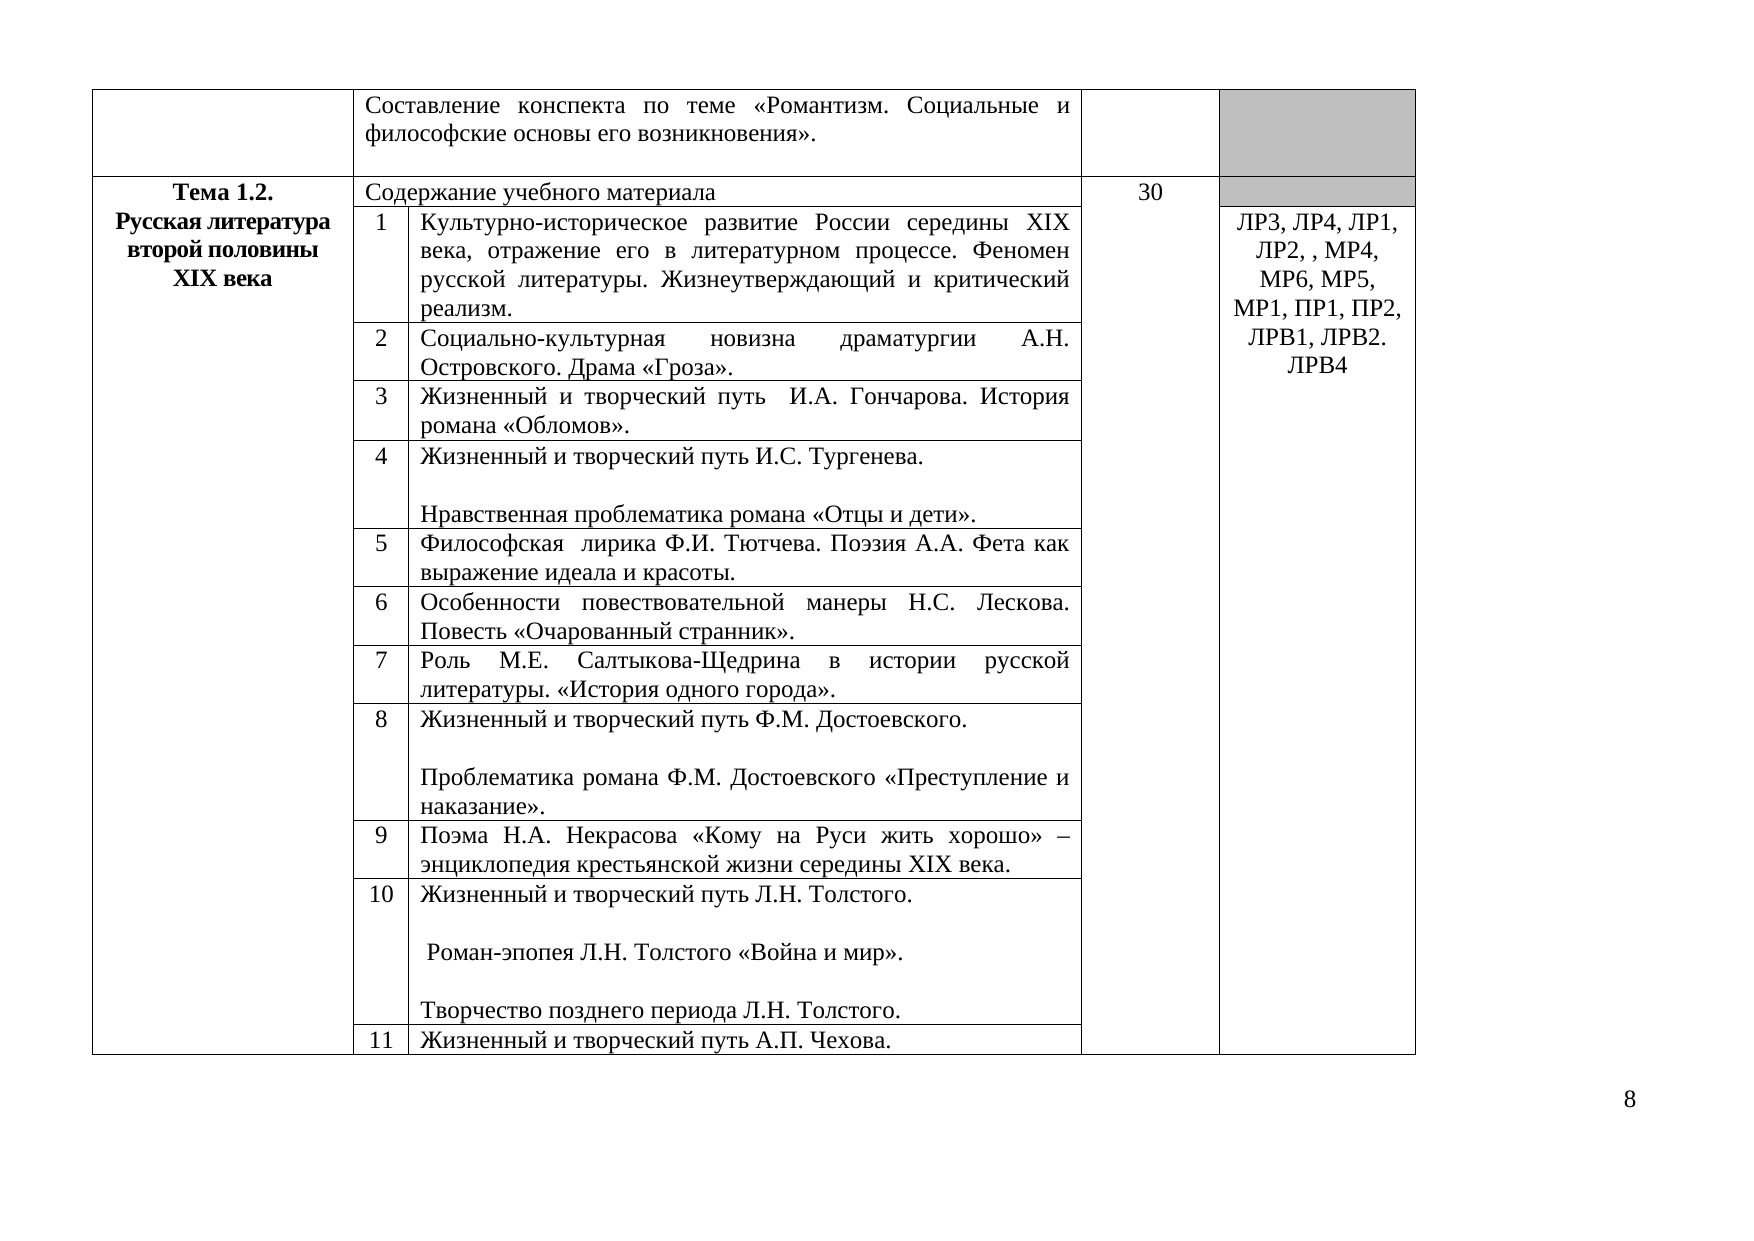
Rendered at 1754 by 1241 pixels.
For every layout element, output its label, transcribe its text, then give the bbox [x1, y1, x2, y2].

table_cell 10 [354, 879, 408, 1024]
table_cell 11 [354, 1025, 408, 1053]
table_cell [1220, 177, 1415, 206]
table_cell 7 [354, 646, 408, 703]
table_cell Поэма Н.А. Некрасова «Кому на Руси жить хорошо» – энциклопедия крестьянской жизни середины XIX века. [409, 821, 1081, 878]
table_cell 9 [354, 821, 408, 878]
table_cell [409, 1025, 1081, 1053]
table_cell Культурно-историческое развитие России середины XIX века, отражение его в литературном процессе. Феномен русской литературы. Жизнеутверждающий и критический реализм. [409, 207, 1081, 322]
table_cell 5 [354, 529, 408, 586]
table_cell Тема 1.2. Русская литература второй половины XIX века [93, 177, 353, 1053]
table_cell 8 [354, 704, 408, 819]
table_cell 1 [354, 207, 408, 322]
table_cell Жизненный и творческий путь И.С. Тургенева. Нравственная проблематика романа «Отцы и дети». [409, 441, 1081, 527]
table_cell Роль М.Е. Салтыкова-Щедрина в истории русской литературы. «История одного города». [409, 646, 1081, 703]
table_cell ЛР3, ЛР4, ЛР1, ЛР2, , МР4, МР6, МР5, МР1, ПР1, ПР2, ЛРВ1, ЛРВ2. ЛРВ4 [1220, 207, 1415, 1053]
table_cell 4 [354, 441, 408, 527]
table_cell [354, 90, 1081, 176]
table_cell Социально-культурная новизна драматургии А.Н. Островского. Драма «Гроза». [409, 323, 1081, 380]
table_cell Жизненный и творческий путь Ф.М. Достоевского. Проблематика романа Ф.М. Достоевского «Преступление и наказание». [409, 704, 1081, 819]
table_cell Жизненный и творческий путь И.А. Гончарова. История романа «Обломов». [409, 381, 1081, 440]
table_cell Философская лирика Ф.И. Тютчева. Поэзия А.А. Фета как выражение идеала и красоты. [409, 529, 1081, 586]
table_cell Особенности повествовательной манеры Н.С. Лескова. Повесть «Очарованный странник». [409, 587, 1081, 644]
table_cell Жизненный и творческий путь Л.Н. Толстого. Роман-эпопея Л.Н. Толстого «Война и мир». Творчество позднего периода Л.Н. Толстого. [409, 879, 1081, 1024]
table_cell [1220, 90, 1415, 176]
table_cell 6 [354, 587, 408, 644]
table_cell 30 5 [1082, 177, 1219, 1053]
table_cell Содержание учебного материала [354, 177, 1081, 206]
table_cell 3 [354, 381, 408, 440]
table_cell 2 [354, 323, 408, 380]
table_cell 2 [1082, 90, 1219, 176]
